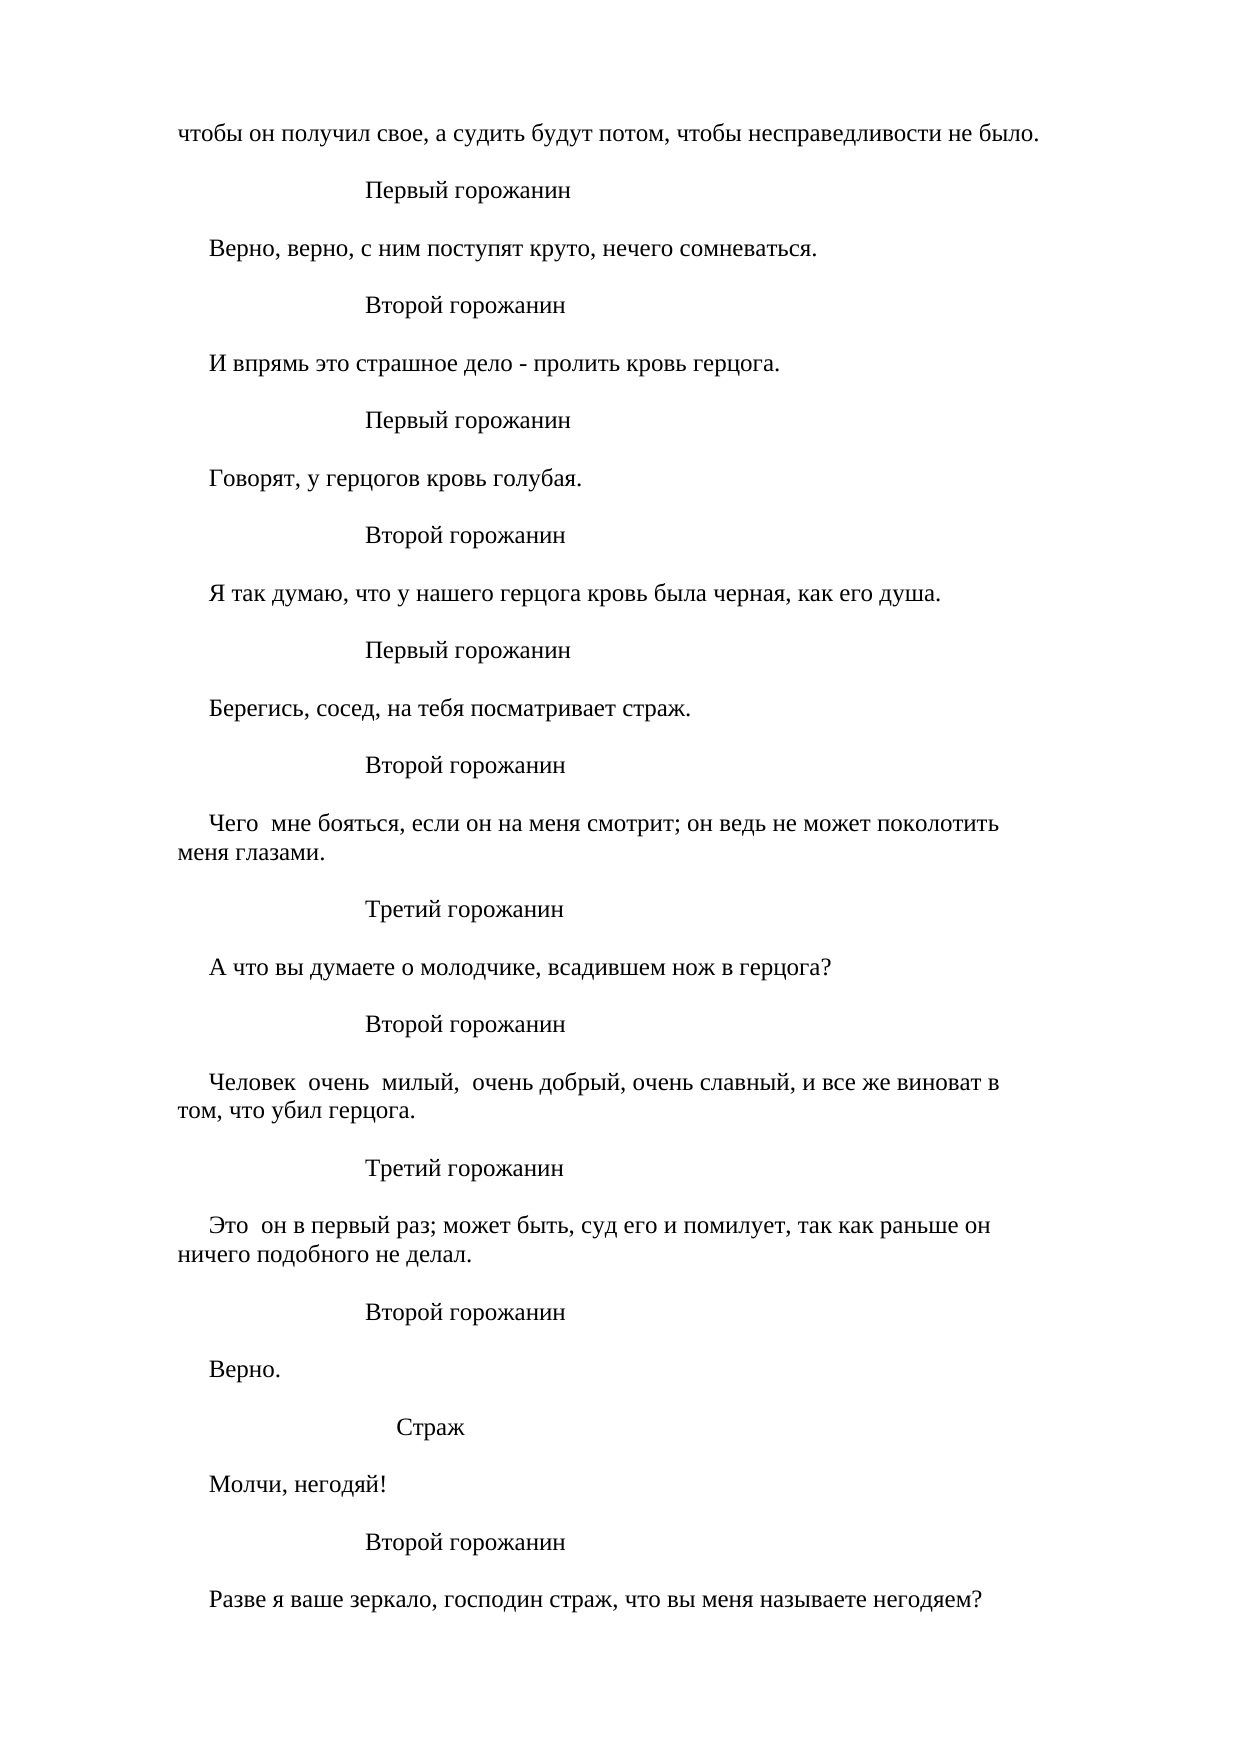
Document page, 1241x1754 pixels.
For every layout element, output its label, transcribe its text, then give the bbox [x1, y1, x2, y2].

text Верно. [177, 1354, 1152, 1383]
text том, что убил герцога. [177, 1096, 1152, 1124]
text Разве я ваше зеркало, господин страж, что вы меня называете негодяем? [177, 1584, 1152, 1613]
text Первый горожанин [177, 176, 1152, 204]
text Третий горожанин [177, 1153, 1152, 1182]
text И впрямь это страшное дело - пролить кровь герцога. [177, 348, 1152, 377]
text Первый горожанин [177, 406, 1152, 434]
text Человек очень милый, очень добрый, очень славный, и все же виноват в [177, 1067, 1152, 1096]
text Это он в первый раз; может быть, суд его и помилует, так как раньше он [177, 1211, 1152, 1239]
text Первый горожанин [177, 636, 1152, 664]
text Я так думаю, что у нашего герцога кровь была черная, как его душа. [177, 578, 1152, 607]
text А что вы думаете о молодчике, всадившем нож в герцога? [177, 952, 1152, 981]
text Берегись, сосед, на тебя посматривает страж. [177, 693, 1152, 722]
text чтобы он получил свое, а судить будут потом, чтобы несправедливости не было. [177, 118, 1152, 147]
text Третий горожанин [177, 894, 1152, 923]
text Второй горожанин [177, 1527, 1152, 1556]
text Второй горожанин [177, 751, 1152, 779]
text Второй горожанин [177, 1297, 1152, 1326]
text Второй горожанин [177, 521, 1152, 549]
text Чего мне бояться, если он на меня смотрит; он ведь не может поколотить [177, 808, 1152, 837]
text Второй горожанин [177, 1009, 1152, 1038]
text Говорят, у герцогов кровь голубая. [177, 463, 1152, 492]
text Молчи, негодяй! [177, 1469, 1152, 1498]
text Верно, верно, с ним поступят круто, нечего сомневаться. [177, 233, 1152, 262]
text меня глазами. [177, 837, 1152, 866]
text ничего подобного не делал. [177, 1239, 1152, 1268]
text Страж [177, 1412, 1152, 1441]
text Второй горожанин [177, 291, 1152, 319]
